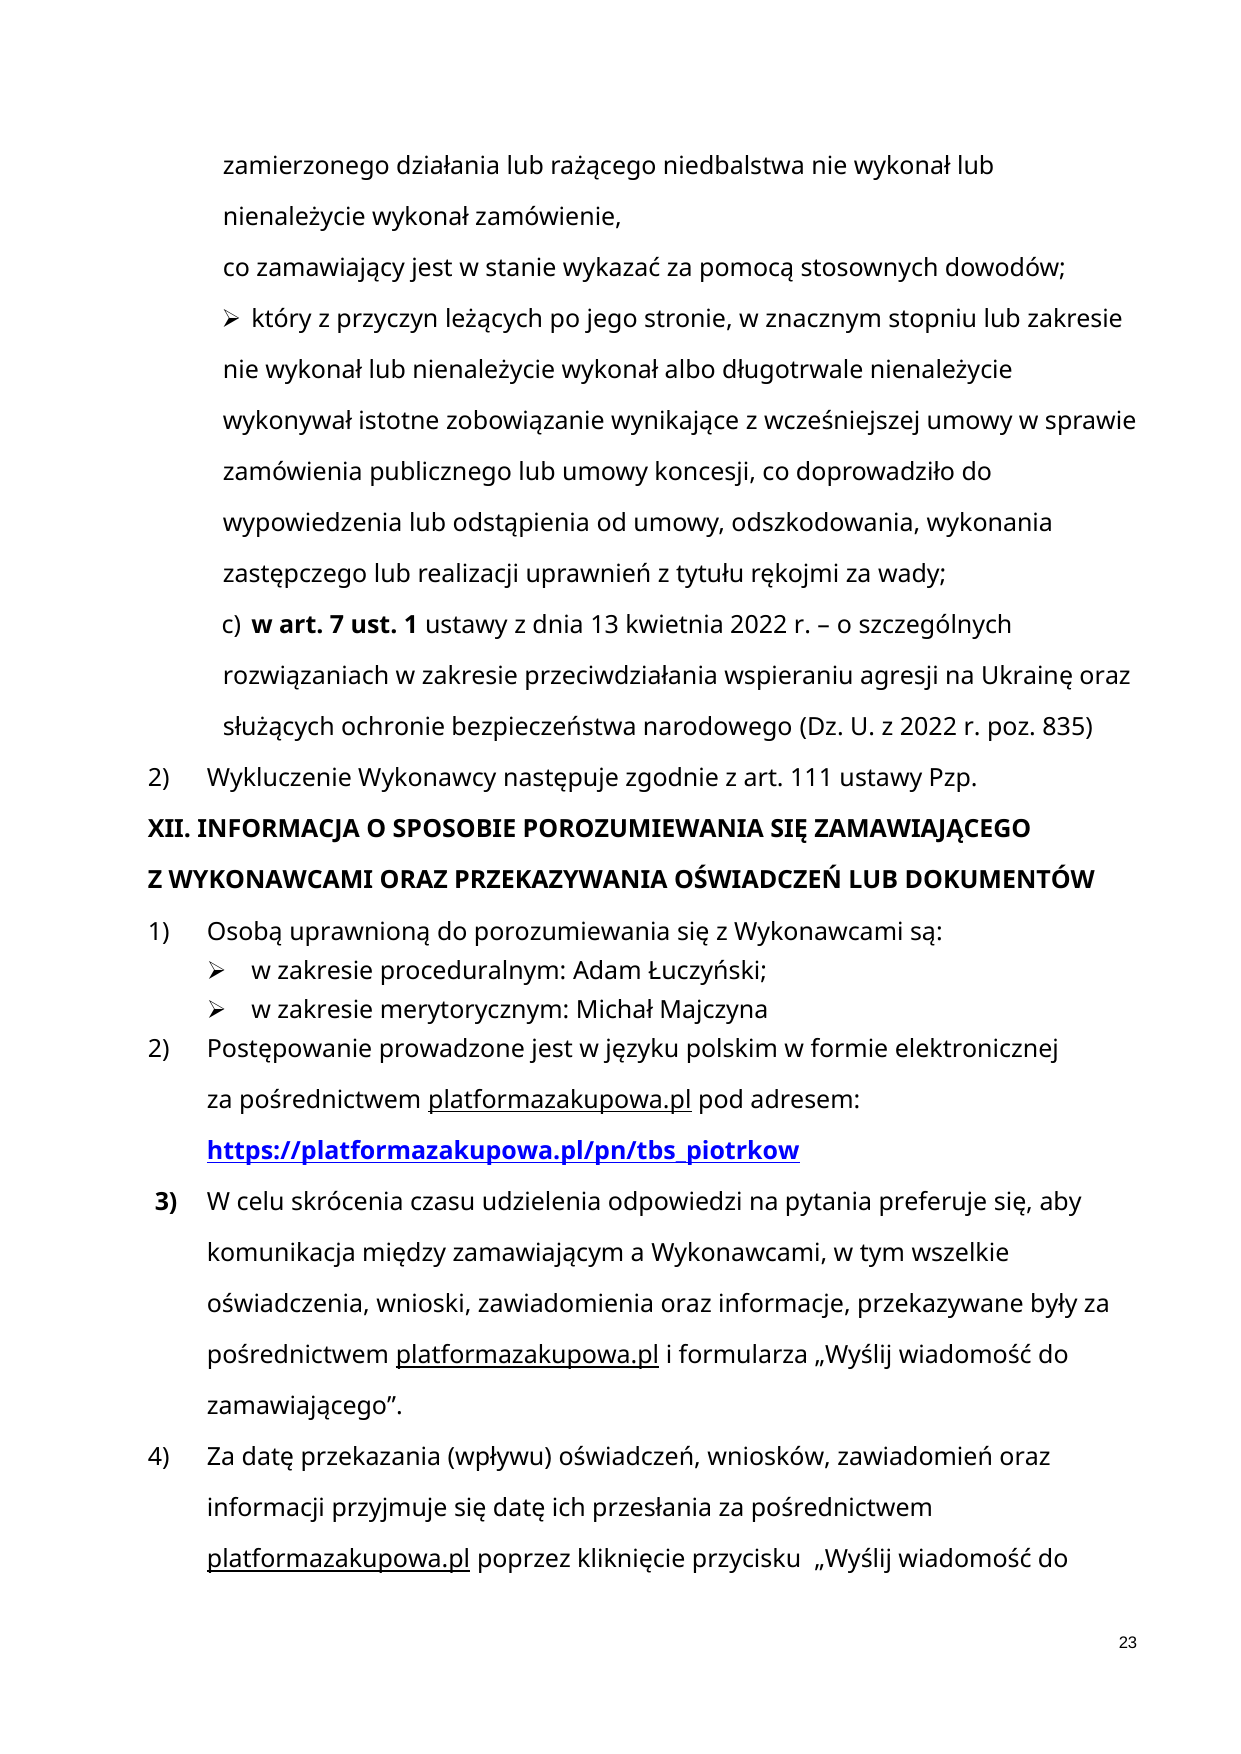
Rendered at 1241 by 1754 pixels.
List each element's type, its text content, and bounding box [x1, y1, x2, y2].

text XII. INFORMACJA O SPOSOBIE POROZUMIEWANIA SIĘ ZAMAWIAJĄCEGO Z WYKONAWCAMI ORAZ PRZEKAZYWANIA OŚWIADCZEŃ LUB DOKUMENTÓW [148, 811, 1137, 896]
list w art. 7 ust. 1 ustawy z dnia 13 kwietnia 2022 r. – o szczególnych rozwiązaniach w zakresie przeciwdziałania wspieraniu agresji na Ukrainę oraz służących ochronie bezpieczeństwa narodowego (Dz. U. z 2022 r. poz. 835) [221, 607, 1137, 743]
list w zakresie proceduralnym: Adam Łuczyński; [207, 952, 1137, 986]
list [221, 148, 1137, 284]
list w zakresie merytorycznym: Michał Majczyna [207, 992, 1137, 1026]
list Postępowanie prowadzone jest w języku polskim w formie elektronicznej za pośrednictwem platformazakupowa.pl pod adresem: [148, 1031, 1137, 1116]
list W celu skrócenia czasu udzielenia odpowiedzi na pytania preferuje się, aby komunikacja między zamawiającym a Wykonawcami, w tym wszelkie oświadczenia, wnioski, zawiadomienia oraz informacje, przekazywane były za pośrednictwem platformazakupowa.pl i formularza „Wyślij wiadomość do zamawiającego”. [154, 1184, 1137, 1422]
list który z przyczyn leżących po jego stronie, w znacznym stopniu lub zakresie nie wykonał lub nienależycie wykonał albo długotrwale nienależycie wykonywał istotne zobowiązanie wynikające z wcześniejszej umowy w sprawie zamówienia publicznego lub umowy koncesji, co doprowadziło do wypowiedzenia lub odstąpienia od umowy, odszkodowania, wykonania zastępczego lub realizacji uprawnień z tytułu rękojmi za wady; [221, 301, 1137, 590]
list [148, 1439, 1137, 1575]
list Wykluczenie Wykonawcy następuje zgodnie z art. 111 ustawy Pzp. [148, 760, 1137, 794]
text https://platformazakupowa.pl/pn/tbs_piotrkow [207, 1133, 1137, 1167]
list Osobą uprawnioną do porozumiewania się z Wykonawcami są: [148, 913, 1137, 947]
